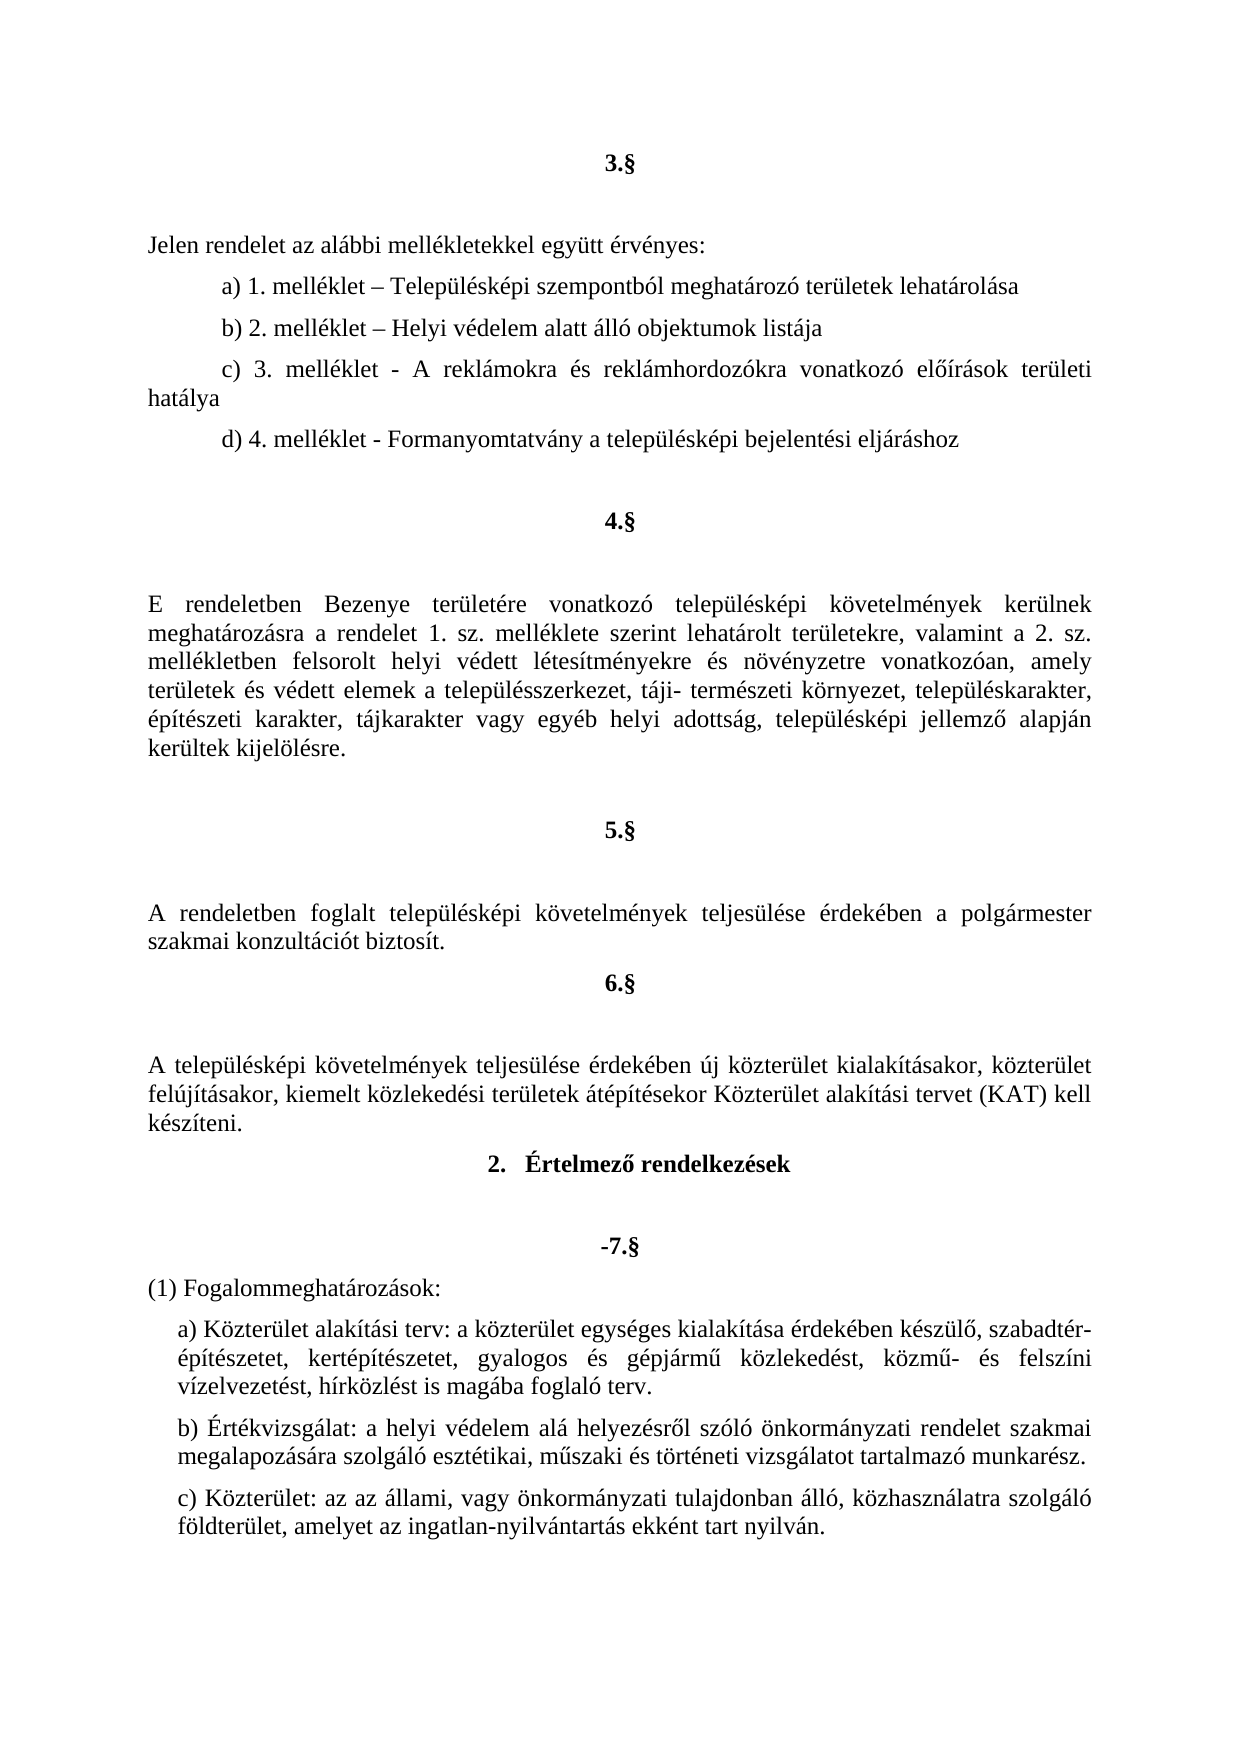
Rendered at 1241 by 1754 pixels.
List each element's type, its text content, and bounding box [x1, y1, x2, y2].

text 6.§ [148, 968, 1093, 996]
text c) 3. melléklet - A reklámokra és reklámhordozókra vonatkozó előírások területi hatálya [148, 354, 1093, 411]
text E rendeletben Bezenye területére vonatkozó településképi követelmények kerülnek meghatározásra a rendelet 1. sz. melléklete szerint lehatárolt területekre, valamint a 2. sz. mellékletben felsorolt helyi védett létesítményekre és növényzetre vonatkozóan, amely területek és védett elemek a településszerkezet, táji- természeti környezet, településkarakter, építészeti karakter, tájkarakter vagy egyéb helyi adottság, településképi jellemző alapján kerültek kijelölésre. [148, 589, 1093, 761]
text b) 2. melléklet – Helyi védelem alatt álló objektumok listája [148, 313, 1093, 341]
text d) 4. melléklet - Formanyomtatvány a településképi bejelentési eljáráshoz [148, 424, 1093, 453]
text c) Közterület: az az állami, vagy önkormányzati tulajdonban álló, közhasználatra szolgáló földterület, amelyet az ingatlan-nyilvántartás ekként tart nyilván. [177, 1483, 1093, 1540]
text a) 1. melléklet – Településképi szempontból meghatározó területek lehatárolása [148, 271, 1093, 300]
text 3.§ [148, 148, 1093, 176]
text 4.§ [148, 506, 1093, 535]
text (1) Fogalommeghatározások: [148, 1273, 1093, 1301]
text Jelen rendelet az alábbi mellékletekkel együtt érvényes: [148, 230, 1093, 259]
text A rendeletben foglalt településképi követelmények teljesülése érdekében a polgármester szakmai konzultációt biztosít. [148, 898, 1093, 955]
list Értelmező rendelkezések [185, 1149, 1093, 1178]
text A településképi követelmények teljesülése érdekében új közterület kialakításakor, közterület felújításakor, kiemelt közlekedési területek átépítésekor Közterület alakítási tervet (KAT) kell készíteni. [148, 1050, 1093, 1136]
text b) Értékvizsgálat: a helyi védelem alá helyezésről szóló önkormányzati rendelet szakmai megalapozására szolgáló esztétikai, műszaki és történeti vizsgálatot tartalmazó munkarész. [177, 1413, 1093, 1470]
text a) Közterület alakítási terv: a közterület egységes kialakítása érdekében készülő, szabadtér-építészetet, kertépítészetet, gyalogos és gépjármű közlekedést, közmű- és felszíni vízelvezetést, hírközlést is magába foglaló terv. [177, 1314, 1093, 1400]
text 5.§ [148, 815, 1093, 844]
text -7.§ [148, 1231, 1093, 1260]
